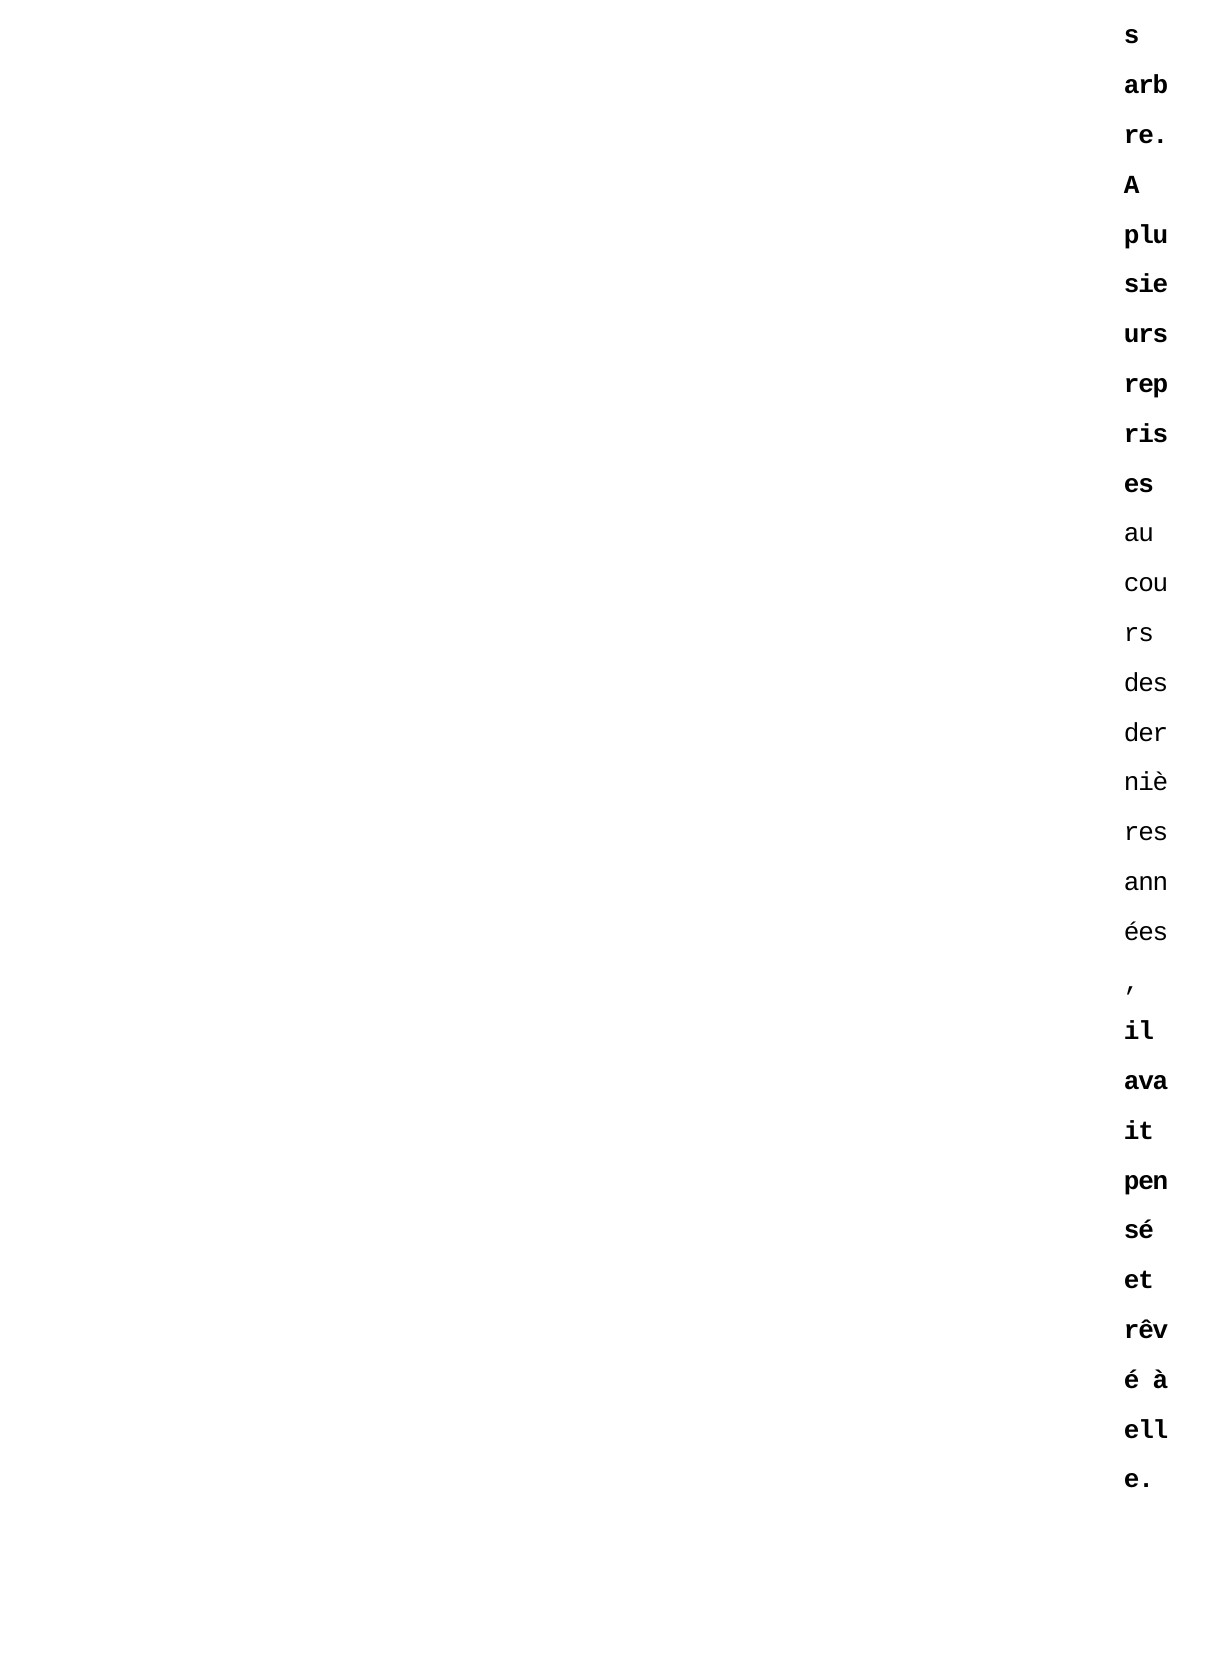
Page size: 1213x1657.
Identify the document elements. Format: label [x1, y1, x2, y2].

text [1124, 4, 1176, 1498]
